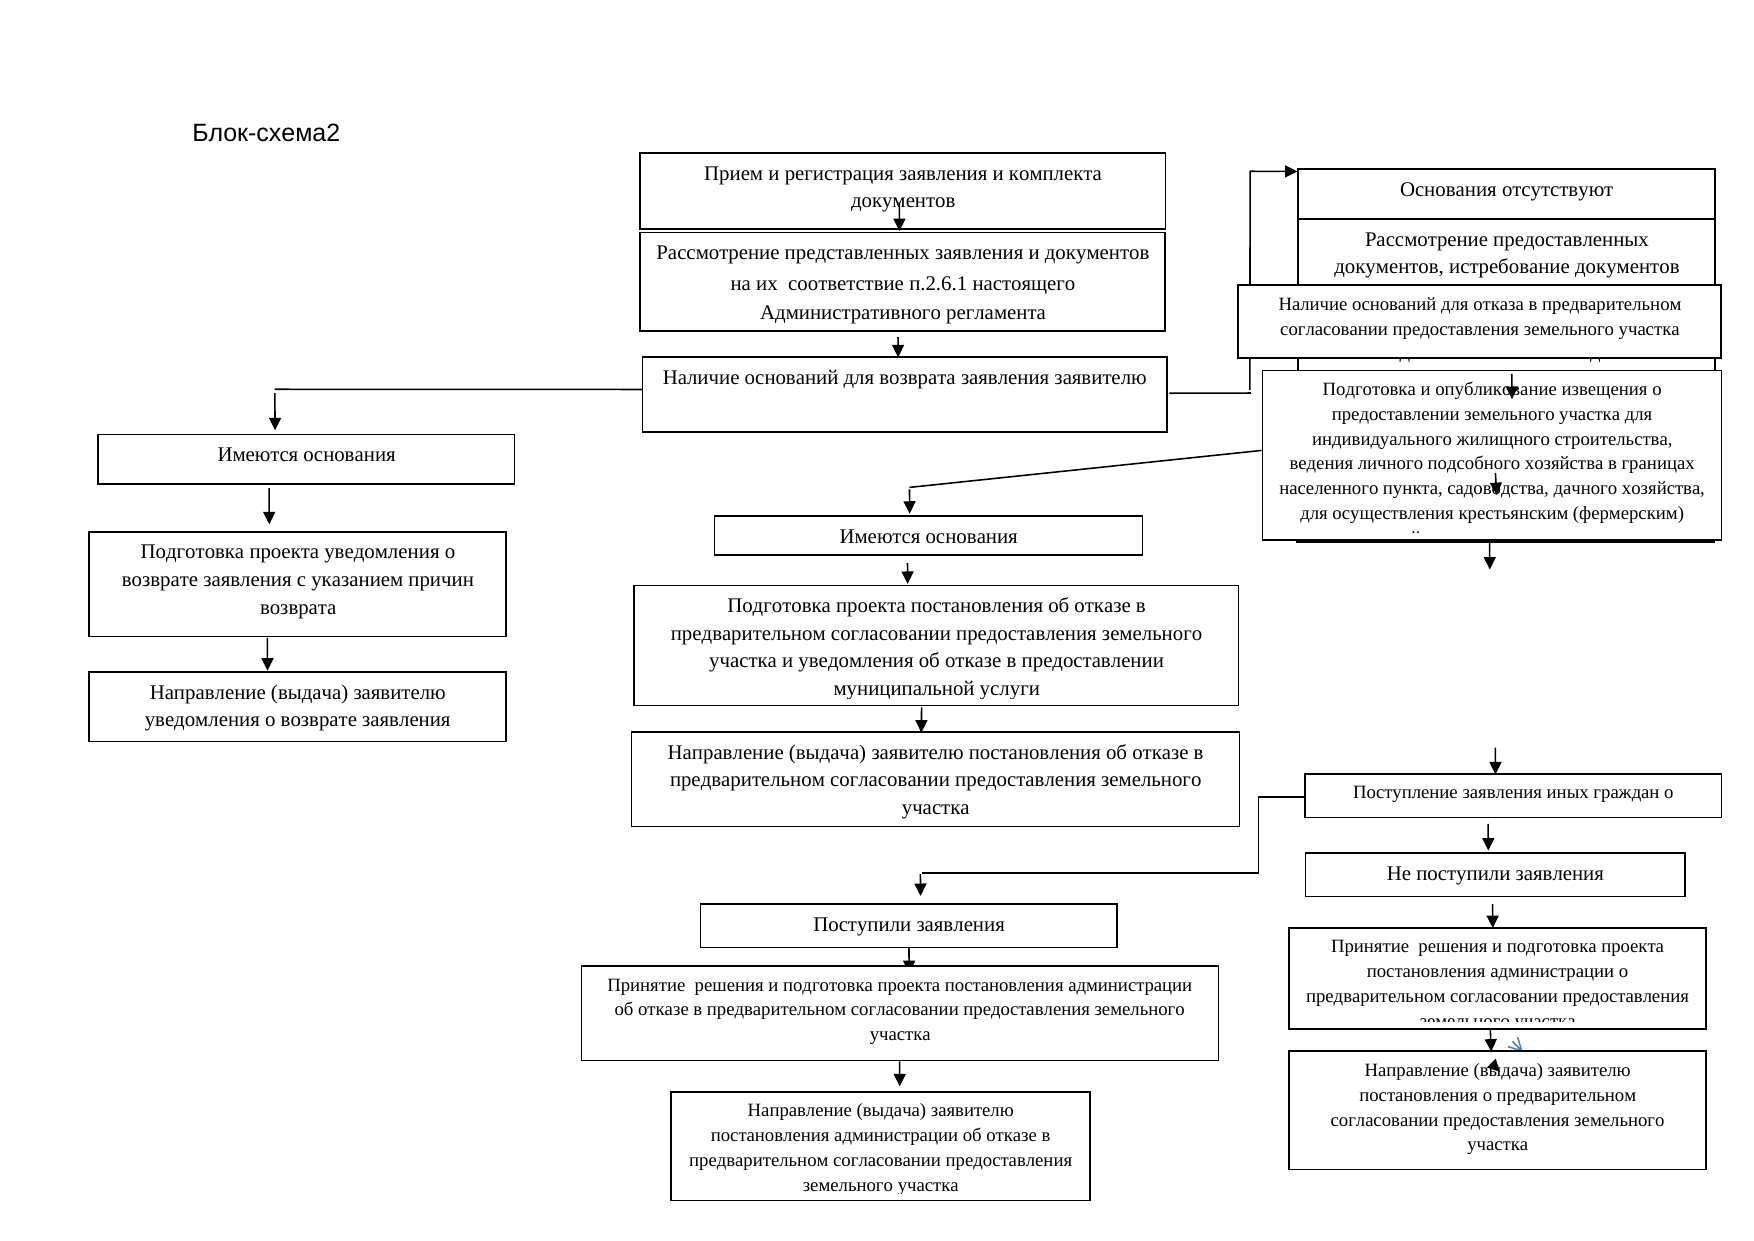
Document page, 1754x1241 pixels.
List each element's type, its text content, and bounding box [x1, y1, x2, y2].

text Блок-схема2 [118, 118, 1665, 147]
